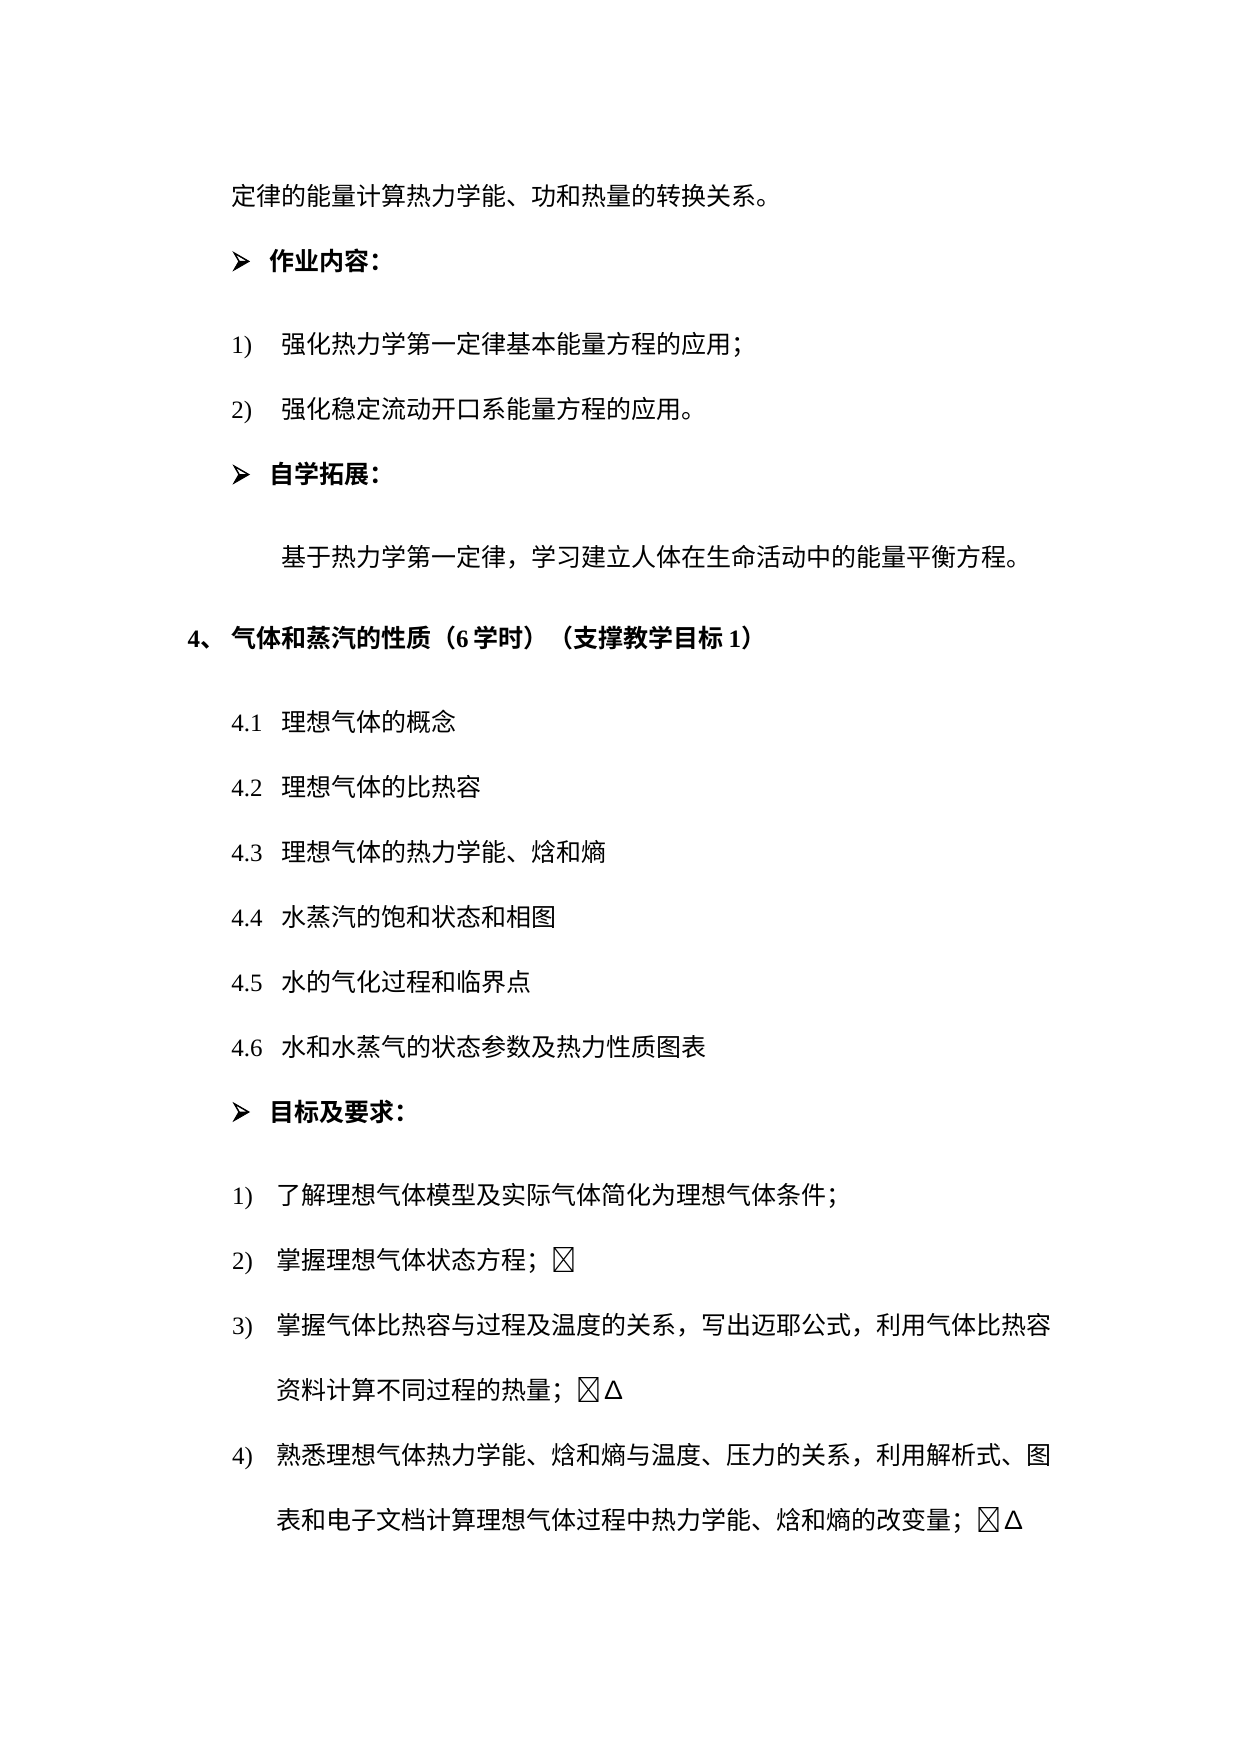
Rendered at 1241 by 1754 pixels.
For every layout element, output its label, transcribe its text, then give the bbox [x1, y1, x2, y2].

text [231, 162, 1053, 227]
text 基于热力学第一定律，学习建立人体在生命活动中的能量平衡方程。 [231, 523, 1053, 588]
list 理想气体的热力学能、焓和熵 [231, 818, 1053, 883]
list 理想气体的比热容 [231, 753, 1053, 818]
list 气体和蒸汽的性质（6学时）（支撑教学目标1） [187, 604, 1053, 669]
list 自学拓展： [231, 440, 1053, 505]
list 了解理想气体模型及实际气体简化为理想气体条件； [232, 1161, 1053, 1226]
list 水的气化过程和临界点 [231, 948, 1053, 1013]
list 掌握气体比热容与过程及温度的关系，写出迈耶公式，利用气体比热容资料计算不同过程的热量；∆ [232, 1291, 1053, 1421]
list 掌握理想气体状态方程； [232, 1226, 1053, 1291]
list 作业内容： [231, 227, 1053, 292]
list 目标及要求： [231, 1078, 1053, 1143]
list 强化热力学第一定律基本能量方程的应用； [231, 310, 1053, 375]
list 强化稳定流动开口系能量方程的应用。 [231, 375, 1053, 440]
list 水蒸汽的饱和状态和相图 [231, 883, 1053, 948]
list 理想气体的概念 [231, 688, 1053, 753]
list 熟悉理想气体热力学能、焓和熵与温度、压力的关系，利用解析式、图表和电子文档计算理想气体过程中热力学能、焓和熵的改变量；∆ [232, 1421, 1053, 1551]
list 水和水蒸气的状态参数及热力性质图表 [231, 1013, 1053, 1078]
